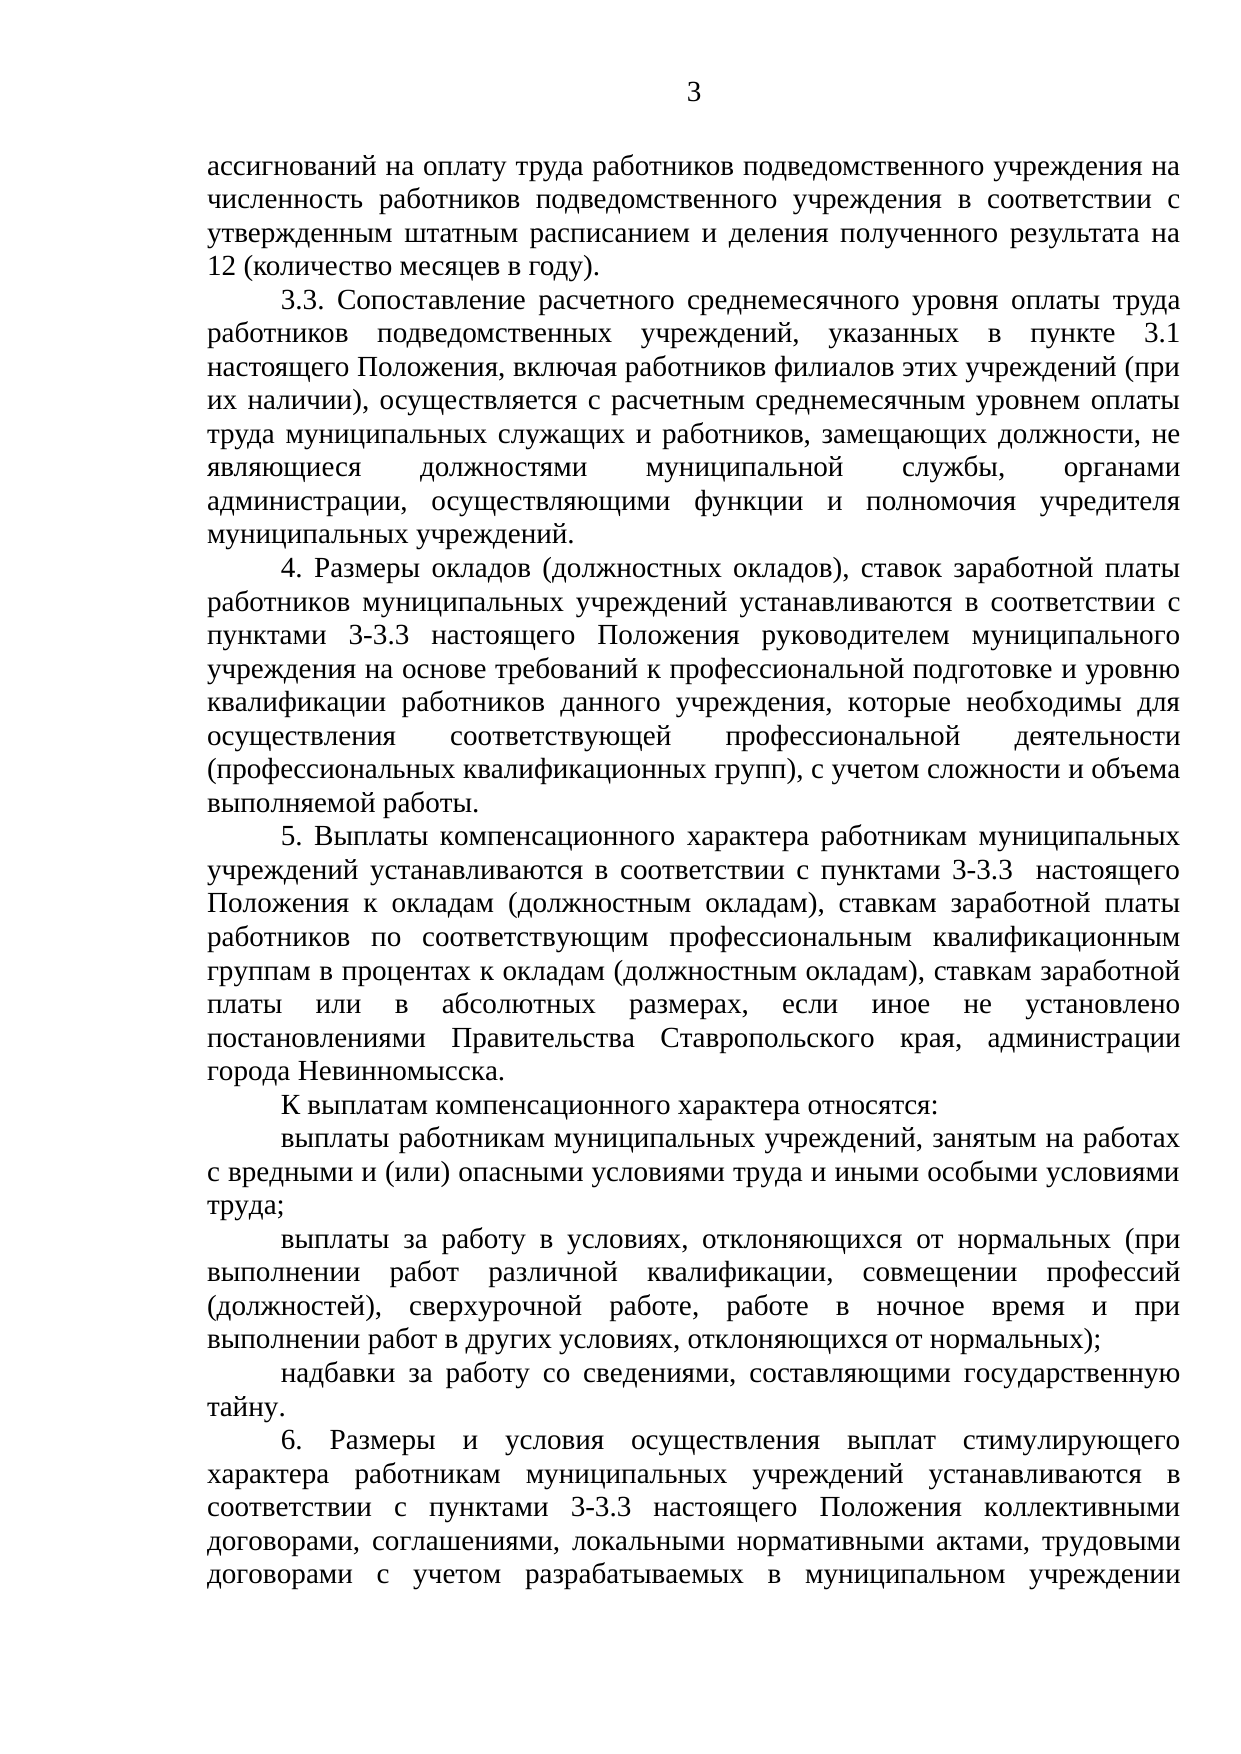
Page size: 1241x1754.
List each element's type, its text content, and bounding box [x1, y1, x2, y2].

text выплаты работникам муниципальных учреждений, занятым на работах с вредными и (или) опасными условиями труда и иными особыми условиями труда; [207, 1120, 1181, 1221]
text К выплатам компенсационного характера относятся: [207, 1087, 1181, 1120]
text 5. Выплаты компенсационного характера работникам муниципальных учреждений устанавливаются в соответствии с пунктами 3-3.3 настоящего Положения к окладам (должностным окладам), ставкам заработной платы работников по соответствующим профессиональным квалификационным группам в процентах к окладам (должностным окладам), ставкам заработной платы или в абсолютных размерах, если иное не установлено постановлениями Правительства Ставропольского края, администрации города Невинномысска. [207, 818, 1181, 1087]
text 4. Размеры окладов (должностных окладов), ставок заработной платы работников муниципальных учреждений устанавливаются в соответствии с пунктами 3-3.3 настоящего Положения руководителем муниципального учреждения на основе требований к профессиональной подготовке и уровню квалификации работников данного учреждения, которые необходимы для осуществления соответствующей профессиональной деятельности (профессиональных квалификационных групп), с учетом сложности и объема выполняемой работы. [207, 550, 1181, 818]
text 3.3. Сопоставление расчетного среднемесячного уровня оплаты труда работников подведомственных учреждений, указанных в пункте 3.1 настоящего Положения, включая работников филиалов этих учреждений (при их наличии), осуществляется с расчетным среднемесячным уровнем оплаты труда муниципальных служащих и работников, замещающих должности, не являющиеся должностями муниципальной службы, органами администрации, осуществляющими функции и полномочия учредителя муниципальных учреждений. [207, 282, 1181, 550]
text надбавки за работу со сведениями, составляющими государственную тайну. [207, 1355, 1181, 1422]
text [207, 148, 1181, 282]
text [207, 1422, 1181, 1590]
text выплаты за работу в условиях, отклоняющихся от нормальных (при выполнении работ различной квалификации, совмещении профессий (должностей), сверхурочной работе, работе в ночное время и при выполнении работ в других условиях, отклоняющихся от нормальных); [207, 1221, 1181, 1355]
